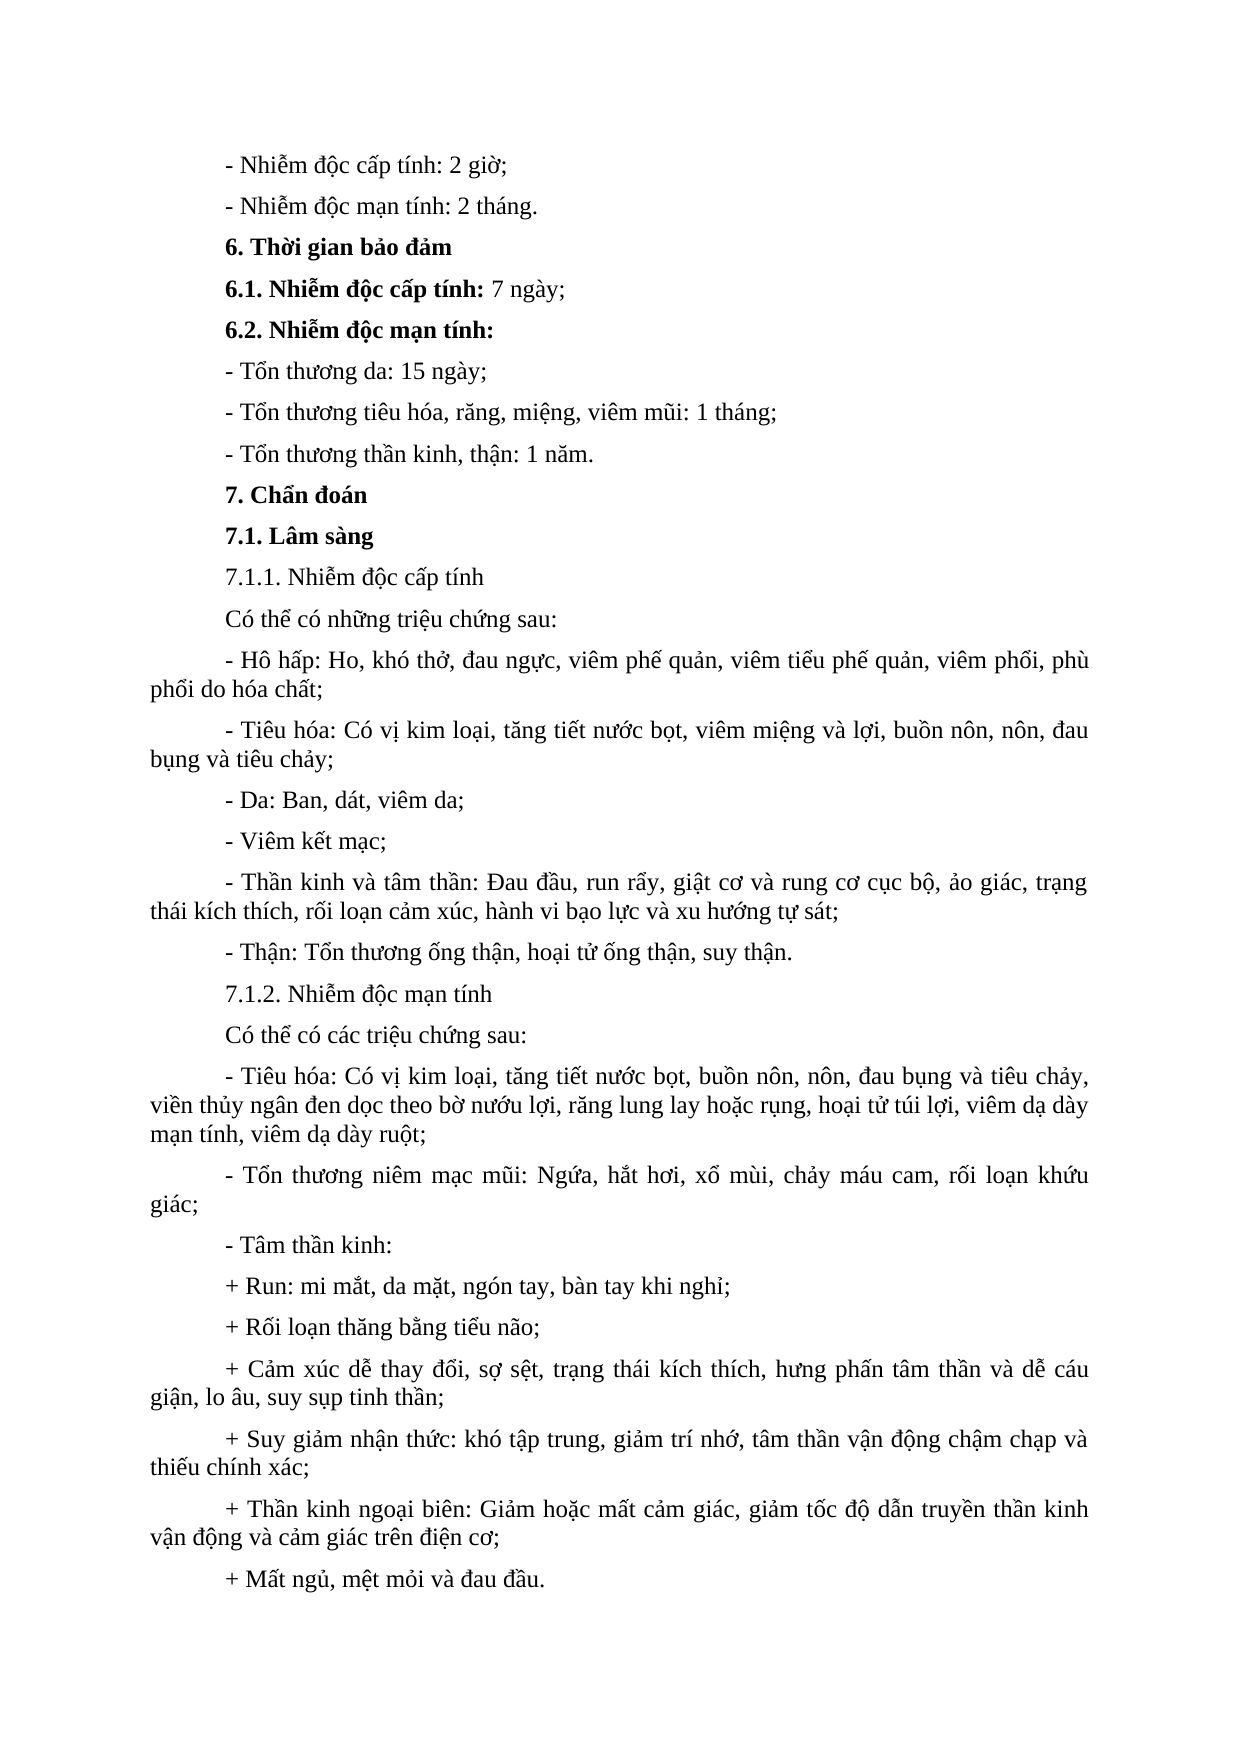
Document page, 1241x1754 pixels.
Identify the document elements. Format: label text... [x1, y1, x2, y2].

text - Tâm thần kinh: [150, 1230, 1090, 1259]
text 7. Chẩn đoán [150, 480, 1090, 509]
text - Tổn thương tiêu hóa, răng, miệng, viêm mũi: 1 tháng; [150, 397, 1090, 426]
text - Thận: Tổn thương ống thận, hoại tử ống thận, suy thận. [150, 937, 1090, 966]
text - Nhiễm độc cấp tính: 2 giờ; [150, 150, 1090, 179]
text 6.1. Nhiễm độc cấp tính: 7 ngày; [150, 274, 1090, 302]
text + Rối loạn thăng bằng tiểu não; [150, 1312, 1090, 1341]
text + Mất ngủ, mệt mỏi và đau đầu. [150, 1564, 1090, 1592]
text - Tổn thương niêm mạc mũi: Ngứa, hắt hơi, xổ mùi, chảy máu cam, rối loạn khứu giác; [150, 1160, 1090, 1217]
text + Suy giảm nhận thức: khó tập trung, giảm trí nhớ, tâm thần vận động chậm chạp và thiếu chính xác; [150, 1424, 1090, 1481]
text - Tổn thương thần kinh, thận: 1 năm. [150, 439, 1090, 467]
text + Run: mi mắt, da mặt, ngón tay, bàn tay khi nghỉ; [150, 1271, 1090, 1300]
text 7.1. Lâm sàng [150, 521, 1090, 550]
text - Tổn thương da: 15 ngày; [150, 356, 1090, 385]
text 6. Thời gian bảo đảm [150, 232, 1090, 261]
text - Thần kinh và tâm thần: Đau đầu, run rẩy, giật cơ và rung cơ cục bộ, ảo giác, trạng thái kích thích, rối loạn cảm xúc, hành vi bạo lực và xu hướng tự sát; [150, 867, 1090, 925]
text Có thể có các triệu chứng sau: [150, 1020, 1090, 1049]
text - Tiêu hóa: Có vị kim loại, tăng tiết nước bọt, viêm miệng và lợi, buồn nôn, nôn, đau bụng và tiêu chảy; [150, 715, 1090, 772]
text - Viêm kết mạc; [150, 826, 1090, 855]
text Có thể có những triệu chứng sau: [150, 604, 1090, 632]
text - Tiêu hóa: Có vị kim loại, tăng tiết nước bọt, buồn nôn, nôn, đau bụng và tiêu chảy, viền thủy ngân đen dọc theo bờ nướu lợi, răng lung lay hoặc rụng, hoại tử túi lợi, viêm dạ dày mạn tính, viêm dạ dày ruột; [150, 1061, 1090, 1147]
text - Nhiễm độc mạn tính: 2 tháng. [150, 191, 1090, 220]
text - Hô hấp: Ho, khó thở, đau ngực, viêm phế quản, viêm tiểu phế quản, viêm phổi, phù phổi do hóa chất; [150, 645, 1090, 702]
text 7.1.1. Nhiễm độc cấp tính [150, 562, 1090, 591]
text - Da: Ban, dát, viêm da; [150, 785, 1090, 814]
text 7.1.2. Nhiễm độc mạn tính [150, 979, 1090, 1007]
text + Thần kinh ngoại biên: Giảm hoặc mất cảm giác, giảm tốc độ dẫn truyền thần kinh vận động và cảm giác trên điện cơ; [150, 1494, 1090, 1551]
text 6.2. Nhiễm độc mạn tính: [150, 315, 1090, 344]
text + Cảm xúc dễ thay đổi, sợ sệt, trạng thái kích thích, hưng phấn tâm thần và dễ cáu giận, lo âu, suy sụp tinh thần; [150, 1354, 1090, 1411]
